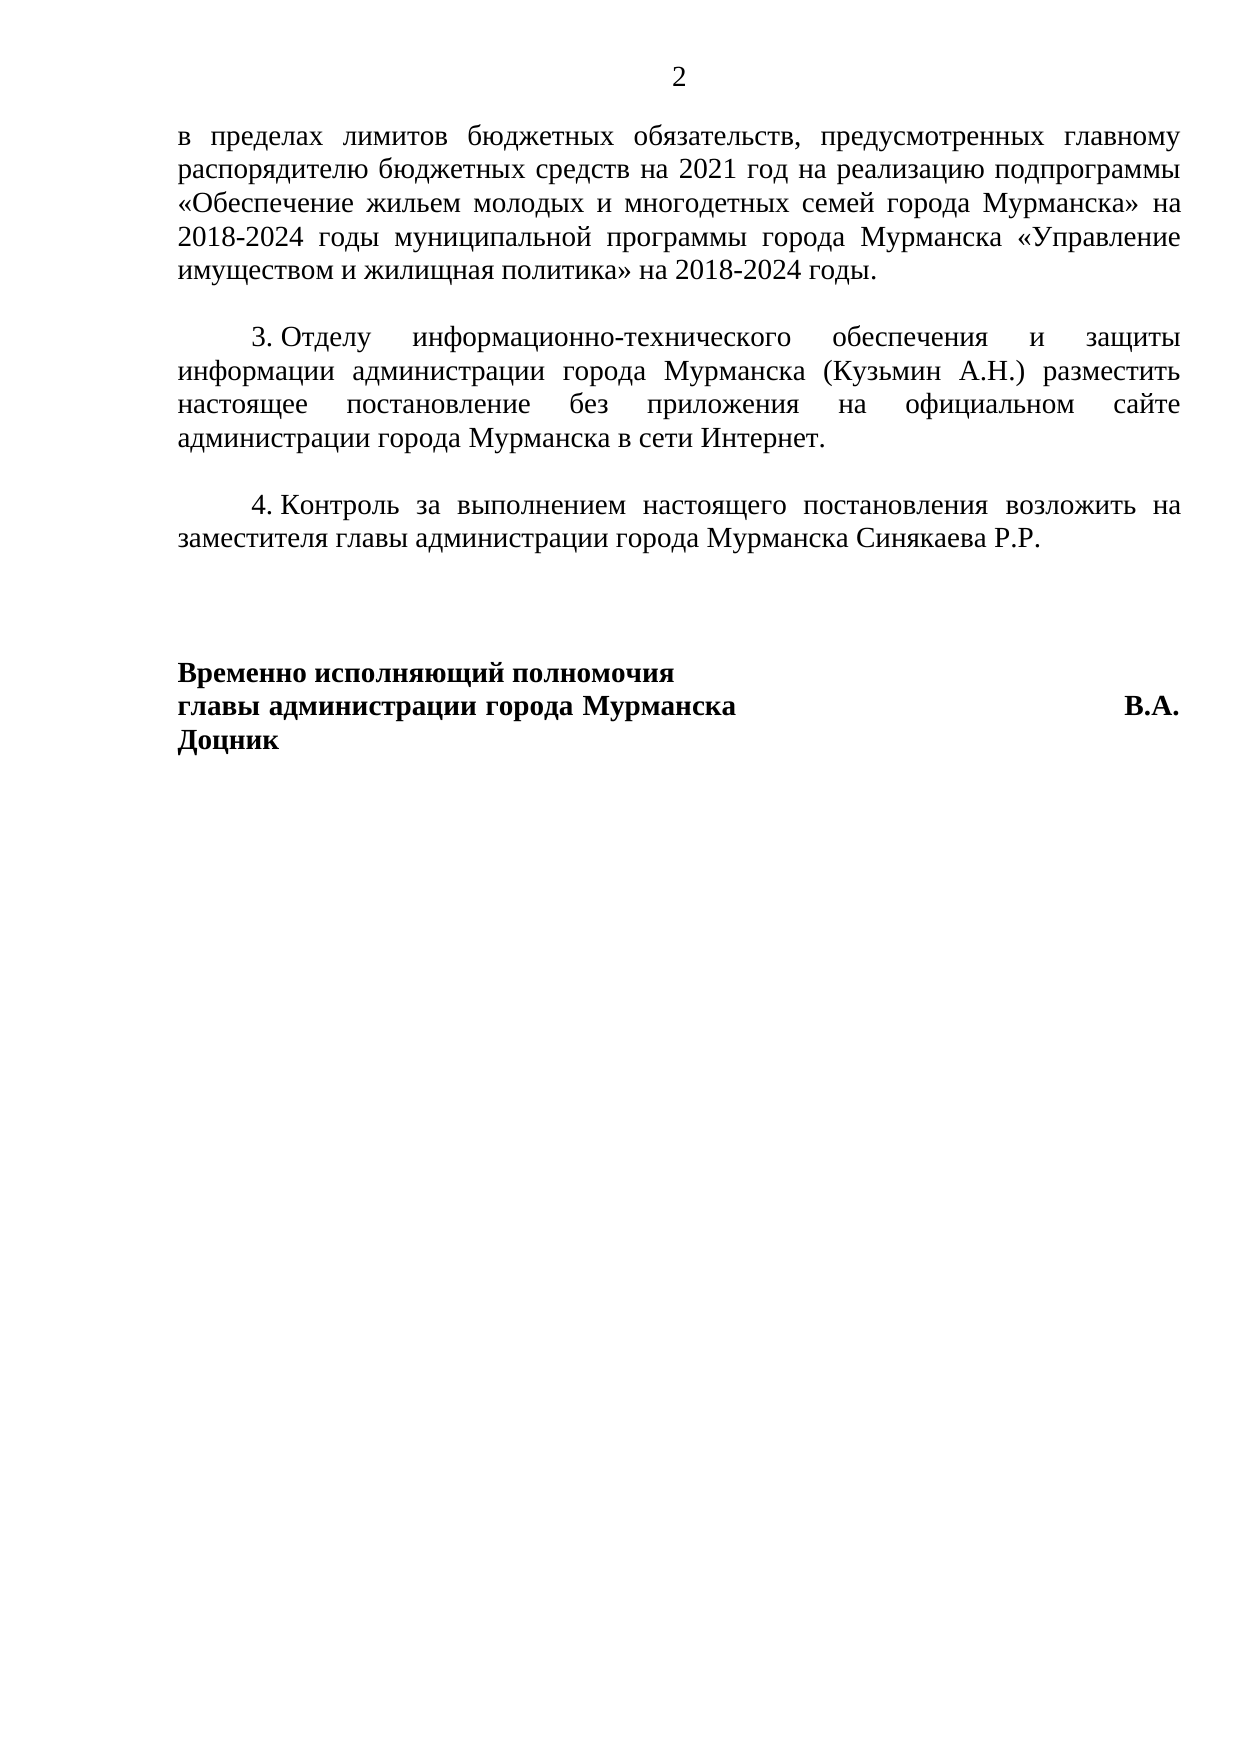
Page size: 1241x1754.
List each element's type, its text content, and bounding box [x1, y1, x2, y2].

text 4. Контроль за выполнением настоящего постановления возложить на заместителя главы администрации города Мурманска Синякаева Р.Р. [177, 487, 1181, 554]
text Временно исполняющий полномочия [177, 655, 1181, 688]
list Отделу информационно-технического обеспечения и защиты информации администрации города Мурманска (Кузьмин А.Н.) разместить настоящее постановление без приложения на официальном сайте администрации города Мурманска в сети Интернет. [177, 319, 1181, 453]
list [177, 118, 1181, 286]
text главы администрации города Мурманска В.А. Доцник [177, 688, 1181, 755]
